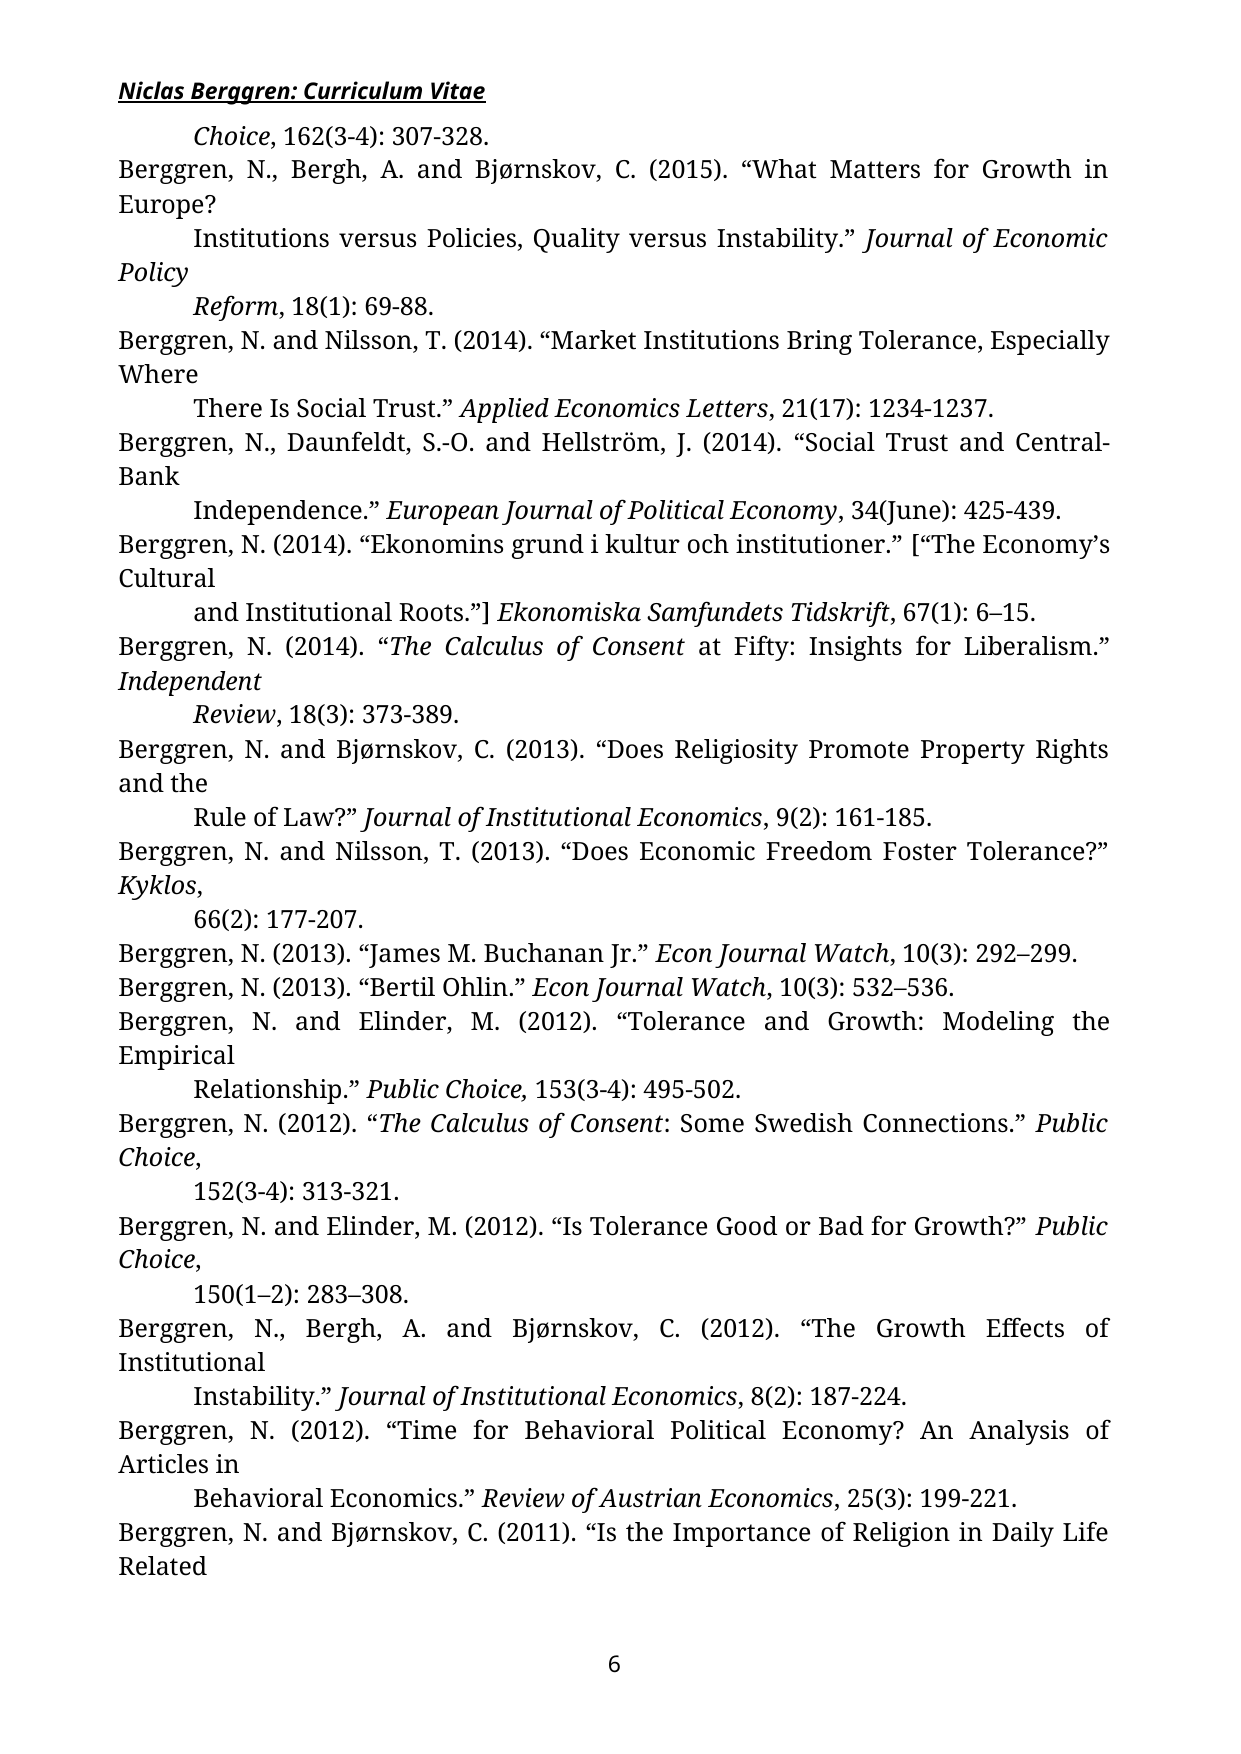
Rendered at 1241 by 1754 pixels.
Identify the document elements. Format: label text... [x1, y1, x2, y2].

text Berggren, N. and Bjørnskov, C. (2011). “Is the Importance of Religion in Daily Life Related [118, 1515, 1110, 1583]
text 150(1–2): 283–308. [118, 1276, 1110, 1310]
text Berggren, N., Bergh, A. and Bjørnskov, C. (2015). “What Matters for Growth in Europe? [118, 152, 1110, 220]
text Choice, 162(3-4): 307-328. [118, 118, 1110, 152]
text Reform, 18(1): 69-88. [118, 288, 1110, 322]
text Berggren, N. (2013). “James M. Buchanan Jr.” Econ Journal Watch, 10(3): 292–299. [118, 936, 1110, 970]
text Berggren, N. and Nilsson, T. (2014). “Market Institutions Bring Tolerance, Especially Where [118, 322, 1110, 391]
text Review, 18(3): 373-389. [118, 697, 1110, 731]
text Instability.” Journal of Institutional Economics, 8(2): 187-224. [118, 1378, 1110, 1412]
text Berggren, N. (2014). “The Calculus of Consent at Fifty: Insights for Liberalism.” Independent [118, 629, 1110, 697]
text Behavioral Economics.” Review of Austrian Economics, 25(3): 199-221. [118, 1481, 1110, 1515]
text Berggren, N., Daunfeldt, S.-O. and Hellström, J. (2014). “Social Trust and Central-Bank [118, 425, 1110, 493]
text Rule of Law?” Journal of Institutional Economics, 9(2): 161-185. [118, 799, 1110, 833]
text Berggren, N. and Bjørnskov, C. (2013). “Does Religiosity Promote Property Rights and the [118, 731, 1110, 799]
text There Is Social Trust.” Applied Economics Letters, 21(17): 1234-1237. [118, 391, 1110, 425]
text Berggren, N. and Nilsson, T. (2013). “Does Economic Freedom Foster Tolerance?” Kyklos, [118, 833, 1110, 902]
text Institutions versus Policies, Quality versus Instability.” Journal of Economic Policy [118, 220, 1110, 288]
text and Institutional Roots.”] Ekonomiska Samfundets Tidskrift, 67(1): 6–15. [118, 595, 1110, 629]
text 66(2): 177-207. [118, 902, 1110, 936]
text Berggren, N. (2014). “Ekonomins grund i kultur och institutioner.” [“The Economy’s Cultural [118, 527, 1110, 595]
text Berggren, N. and Elinder, M. (2012). “Is Tolerance Good or Bad for Growth?” Public Choice, [118, 1208, 1110, 1276]
text Relationship.” Public Choice, 153(3-4): 495-502. [118, 1072, 1110, 1106]
text Independence.” European Journal of Political Economy, 34(June): 425-439. [118, 493, 1110, 527]
text Berggren, N. (2012). “The Calculus of Consent: Some Swedish Connections.” Public Choice, [118, 1106, 1110, 1174]
text Berggren, N. (2013). “Bertil Ohlin.” Econ Journal Watch, 10(3): 532–536. [118, 970, 1110, 1004]
text Berggren, N. (2012). “Time for Behavioral Political Economy? An Analysis of Articles in [118, 1412, 1110, 1481]
text Berggren, N., Bergh, A. and Bjørnskov, C. (2012). “The Growth Effects of Institutional [118, 1310, 1110, 1378]
text Berggren, N. and Elinder, M. (2012). “Tolerance and Growth: Modeling the Empirical [118, 1004, 1110, 1072]
text 152(3-4): 313-321. [118, 1174, 1110, 1208]
